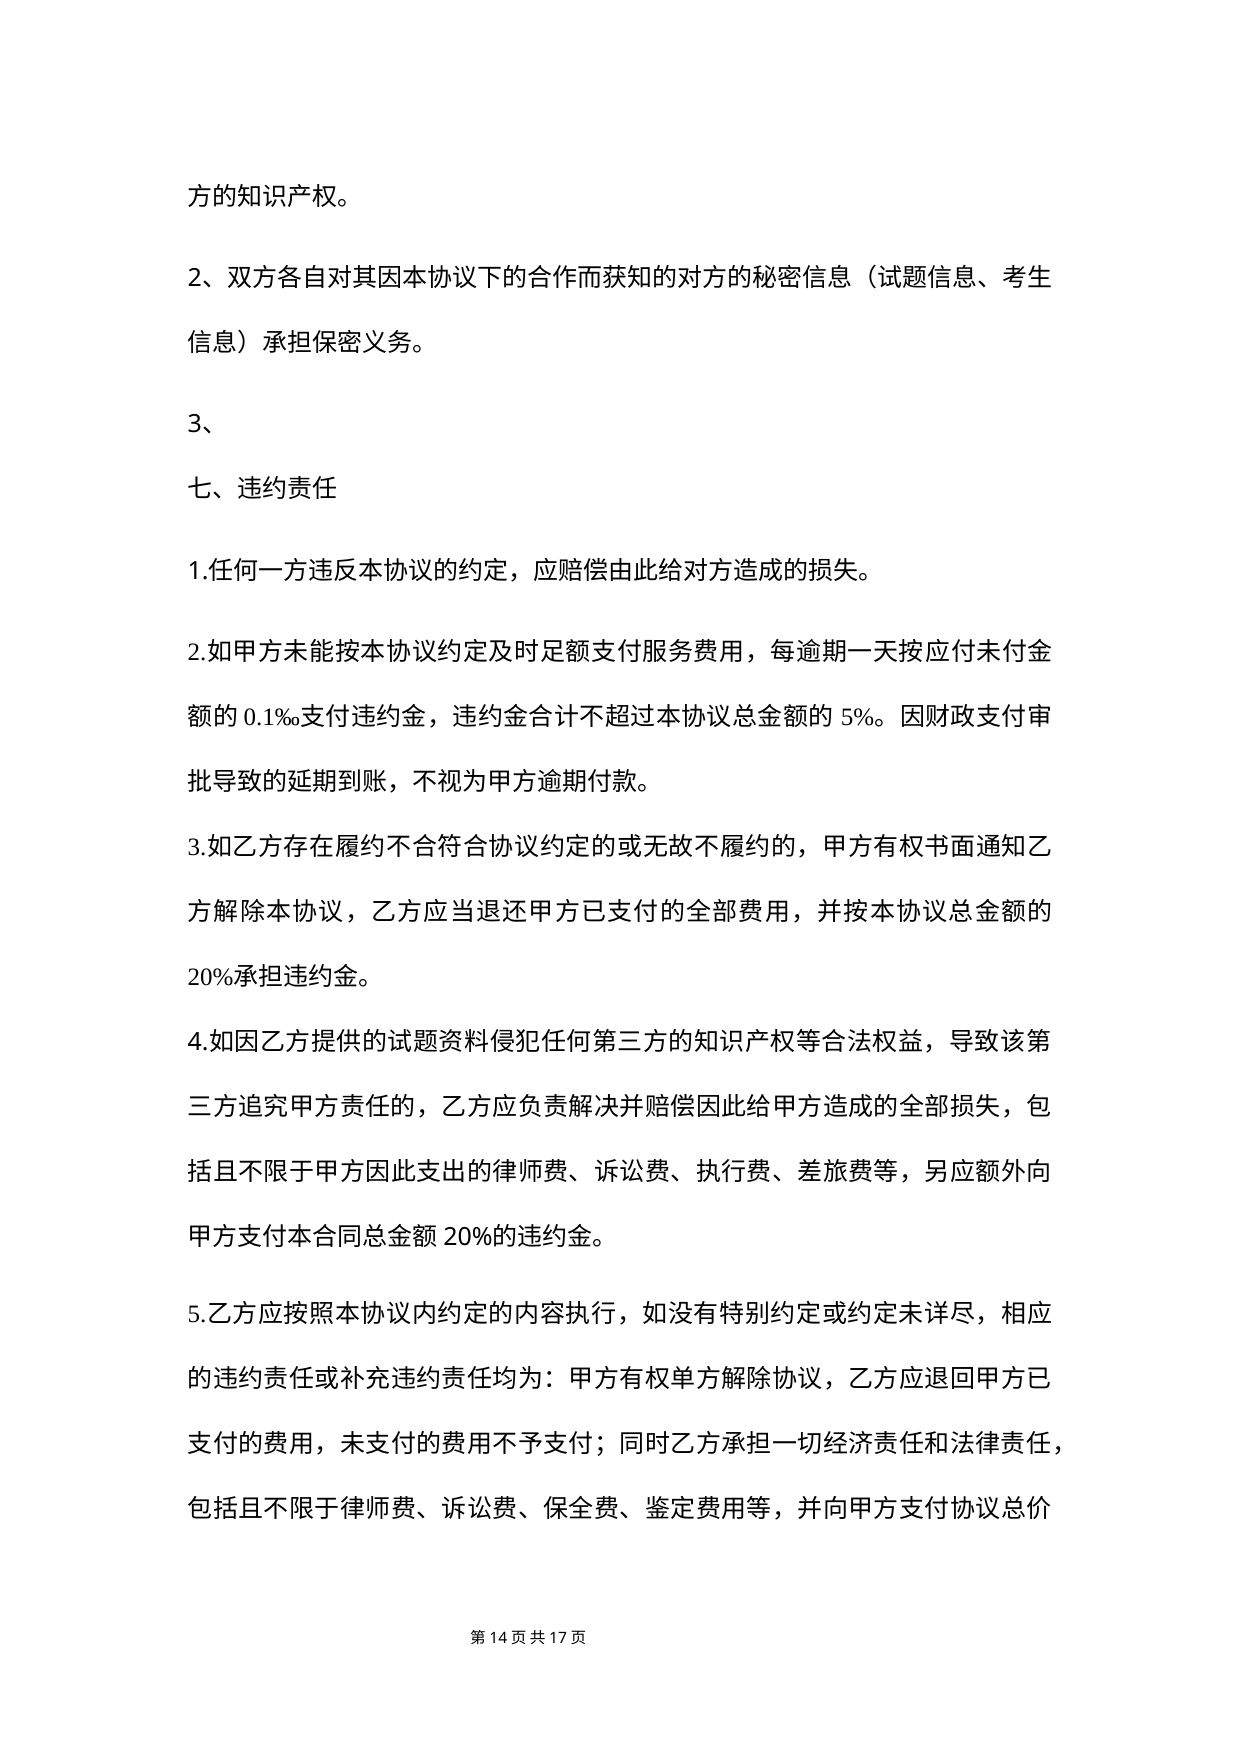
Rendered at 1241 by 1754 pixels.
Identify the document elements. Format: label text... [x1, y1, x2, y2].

text 七、违约责任 [187, 454, 1053, 519]
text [187, 162, 1053, 227]
text 3、 [187, 389, 1053, 454]
text 2、双方各自对其因本协议下的合作而获知的对方的秘密信息（试题信息、考生信息）承担保密义务。 [187, 243, 1053, 373]
text 3.如乙方存在履约不合符合协议约定的或无故不履约的，甲方有权书面通知乙方解除本协议，乙方应当退还甲方已支付的全部费用，并按本协议总金额的20%承担违约金。 [187, 812, 1053, 1007]
text 2.如甲方未能按本协议约定及时足额支付服务费用，每逾期一天按应付未付金额的0.1‰支付违约金，违约金合计不超过本协议总金额的5%。因财政支付审批导致的延期到账，不视为甲方逾期付款。 [187, 617, 1053, 812]
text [187, 1279, 1053, 1539]
text 4.如因乙方提供的试题资料侵犯任何第三方的知识产权等合法权益，导致该第三方追究甲方责任的，乙方应负责解决并赔偿因此给甲方造成的全部损失，包括且不限于甲方因此支出的律师费、诉讼费、执行费、差旅费等，另应额外向甲方支付本合同总金额 20%的违约金。 [187, 1007, 1053, 1267]
text 1.任何一方违反本协议的约定，应赔偿由此给对方造成的损失。 [187, 536, 1053, 601]
